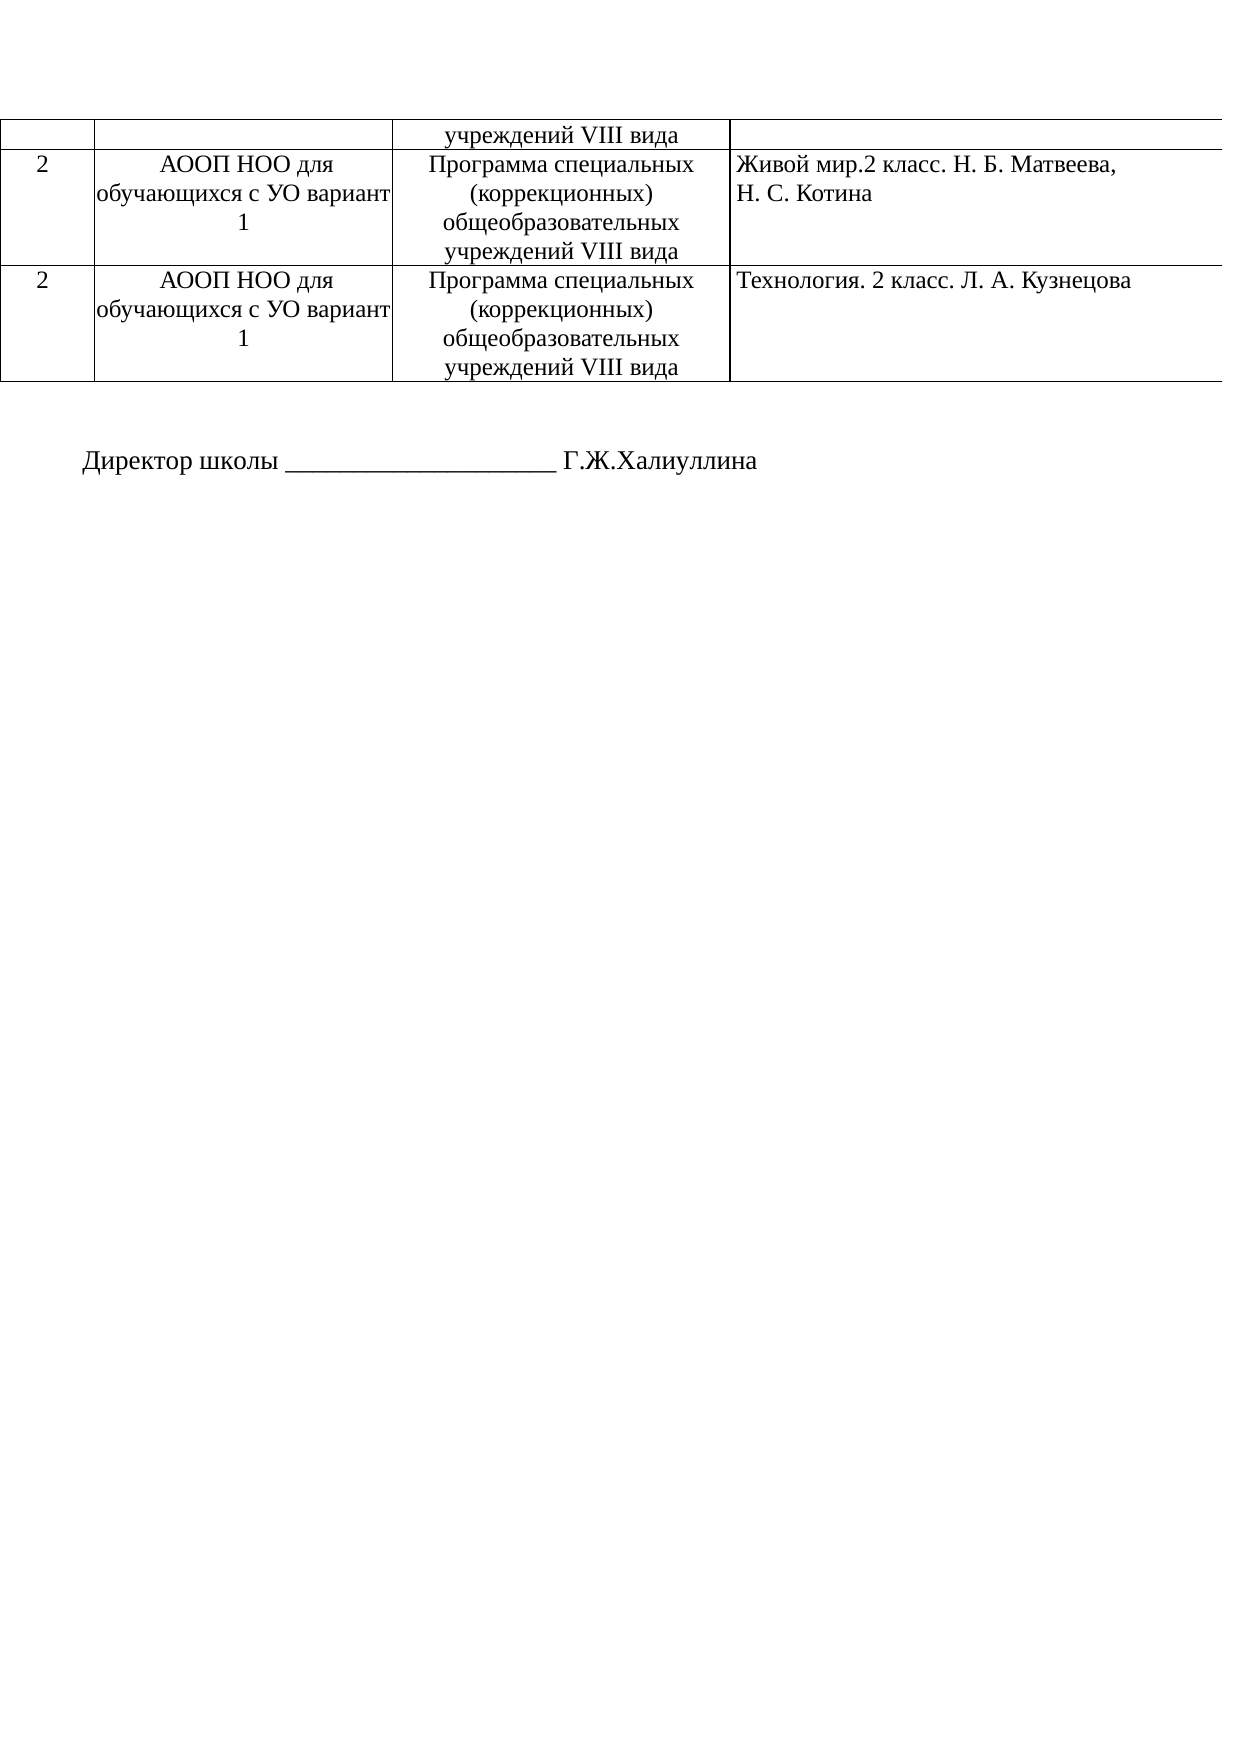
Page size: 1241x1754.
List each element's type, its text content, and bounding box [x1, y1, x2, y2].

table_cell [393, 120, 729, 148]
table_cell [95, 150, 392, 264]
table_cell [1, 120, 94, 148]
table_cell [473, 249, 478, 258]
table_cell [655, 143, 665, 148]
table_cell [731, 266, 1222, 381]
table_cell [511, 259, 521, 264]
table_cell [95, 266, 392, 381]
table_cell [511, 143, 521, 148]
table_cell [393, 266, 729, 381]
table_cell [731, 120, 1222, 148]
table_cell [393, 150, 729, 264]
text Директор школы ____________________ Г.Ж.Халиуллина [82, 444, 1203, 475]
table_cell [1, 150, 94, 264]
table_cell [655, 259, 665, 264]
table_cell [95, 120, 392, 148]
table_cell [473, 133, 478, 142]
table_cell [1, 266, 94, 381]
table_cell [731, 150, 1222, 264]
